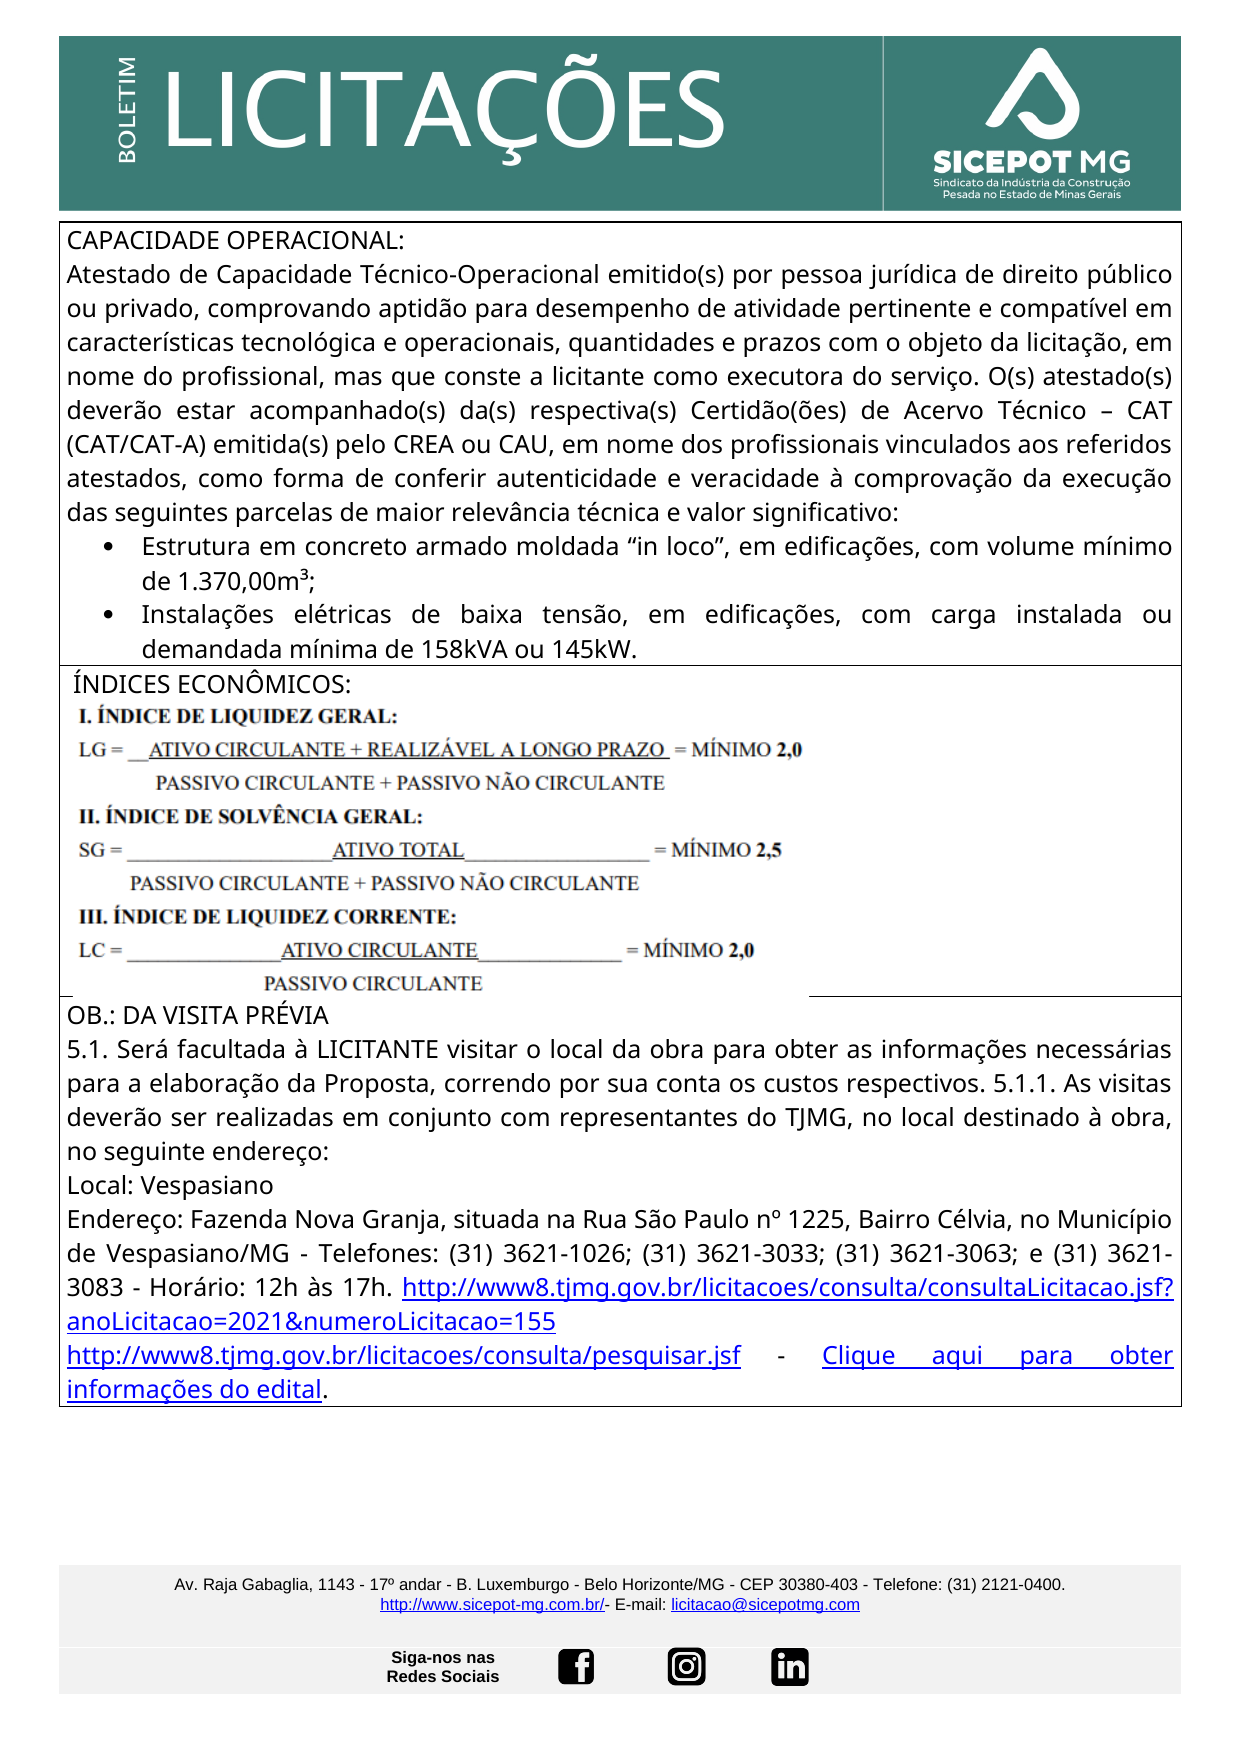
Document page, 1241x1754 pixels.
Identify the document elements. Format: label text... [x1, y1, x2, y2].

picture [72, 700, 810, 997]
picture [557, 1648, 594, 1685]
picture [59, 36, 1181, 211]
table_cell OB.: DA VISITA PRÉVIA 5.1. Será facultada à LICITANTE visitar o local da obra para obter as informações necessárias para a elaboração da Proposta, correndo por sua conta os custos respectivos. 5.1.1. As visitas deverão ser realizadas em conjunto com representantes do TJMG, no local destinado à obra, no seguinte endereço: Local: Vespasiano Endereço: Fazenda Nova Granja, situada na Rua São Paulo nº 1225, Bairro Célvia, no Município de Vespasiano/MG - Telefones: (31) 3621-1026; (31) 3621-3033; (31) 3621-3063; e (31) 3621-3083 - Horário: 12h às 17h. http://www8.tjmg.gov.br/licitacoes/consulta/consultaLicitacao.jsf?anoLicitacao=2021&numeroLicitacao=155 http://www8.tjmg.gov.br/licitacoes/consulta/pesquisar.jsf - Clique aqui para obter informações do edital. [60, 997, 1181, 1406]
picture [667, 1647, 706, 1686]
table_cell CAPACIDADE OPERACIONAL: Atestado de Capacidade Técnico-Operacional emitido(s) por pessoa jurídica de direito público ou privado, comprovando aptidão para desempenho de atividade pertinente e compatível em características tecnológica e operacionais, quantidades e prazos com o objeto da licitação, em nome do profissional, mas que conste a licitante como executora do serviço. O(s) atestado(s) deverão estar acompanhado(s) da(s) respectiva(s) Certidão(ões) de Acervo Técnico – CAT (CAT/CAT-A) emitida(s) pelo CREA ou CAU, em nome dos profissionais vinculados aos referidos atestados, como forma de conferir autenticidade e veracidade à comprovação da execução das seguintes parcelas de maior relevância técnica e valor significativo: Estrutura em concreto armado moldada “in loco”, em edificações, com volume mínimo de 1.370,00m³; Instalações elétricas de baixa tensão, em edificações, com carga instalada ou demandada mínima de 158kVA ou 145kW. [60, 223, 1181, 665]
table_cell ÍNDICES ECONÔMICOS: [60, 666, 1181, 996]
picture [771, 1648, 809, 1686]
